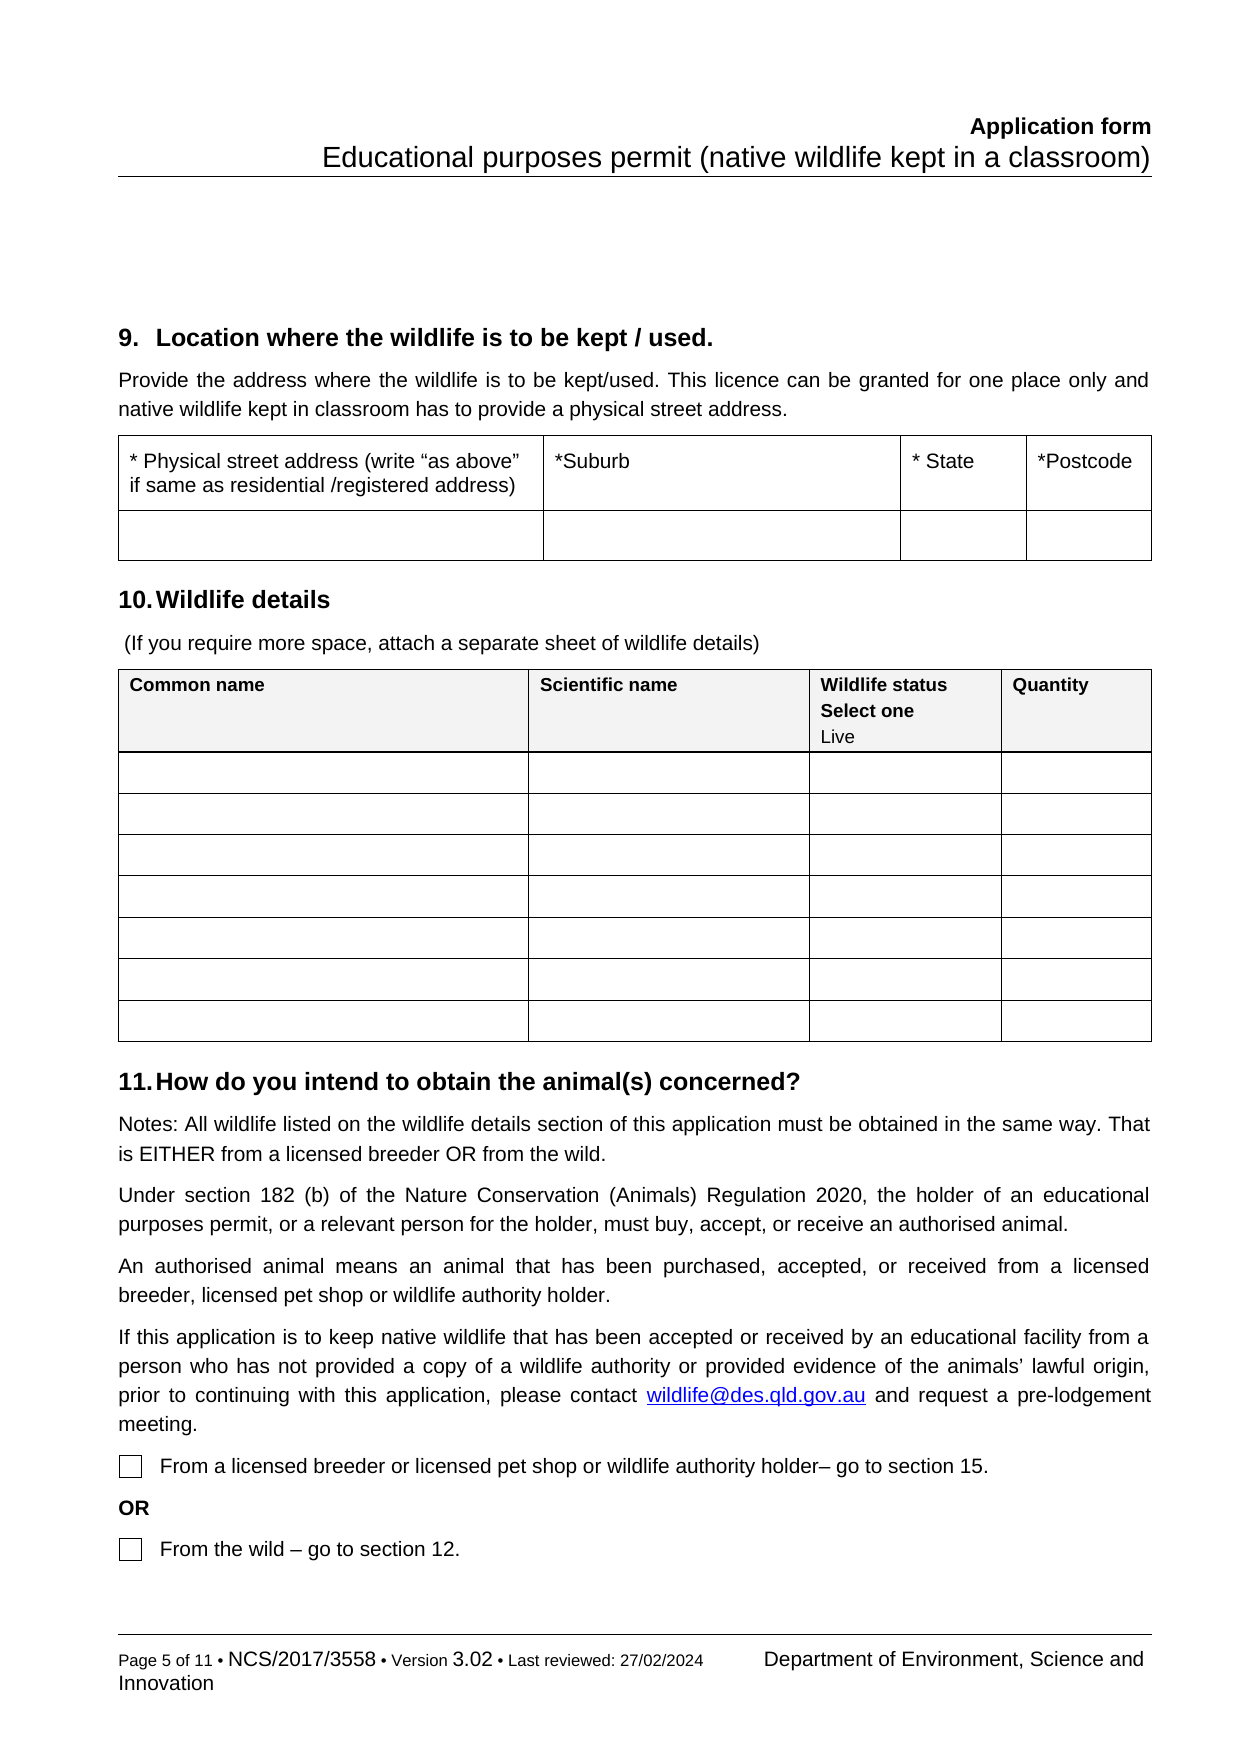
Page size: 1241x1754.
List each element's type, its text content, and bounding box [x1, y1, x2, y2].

table_cell [1002, 876, 1151, 917]
table_header Common name [119, 670, 528, 751]
subtitle If this application is to keep native wildlife that has been accepted or received by an educational facility from a person who has not provided a copy of a wildlife authority or provided evidence of the animals’ lawful origin, prior to continuing with this application, please contact wildlife@des.qld.gov.au and request a pre-lodgement meeting. [118, 1321, 1152, 1438]
table_header Quantity [1002, 670, 1151, 751]
subtitle Under section 182 (b) of the Nature Conservation (Animals) Regulation 2020, the holder of an educational purposes permit, or a relevant person for the holder, must buy, accept, or receive an authorised animal. [118, 1179, 1152, 1238]
table_header Wildlife status Select one Live [810, 670, 1001, 751]
table_cell [810, 753, 1001, 793]
table_cell [1002, 918, 1151, 958]
table_cell [119, 753, 528, 793]
table_cell [810, 835, 1001, 875]
table_cell [119, 511, 543, 560]
table_cell [810, 876, 1001, 917]
table_cell [119, 959, 528, 999]
table_cell [119, 835, 528, 875]
text From the wild – go to section 12. [118, 1533, 1152, 1563]
table_cell [119, 876, 528, 917]
subtitle Wildlife details [118, 586, 1152, 615]
table_cell [119, 1001, 528, 1041]
table_cell [529, 959, 809, 999]
text OR [118, 1492, 1152, 1521]
table_cell [1027, 511, 1151, 560]
table_header *Postcode [1027, 436, 1151, 509]
table_header Scientific name [529, 670, 809, 751]
table_cell [529, 794, 809, 834]
table_cell [529, 876, 809, 917]
table_cell [529, 753, 809, 793]
table_cell [119, 794, 528, 834]
table_cell [529, 1001, 809, 1041]
table_cell [1002, 835, 1151, 875]
table_cell [901, 511, 1026, 560]
table_header *Suburb [544, 436, 900, 509]
subtitle How do you intend to obtain the animal(s) concerned? [118, 1067, 1152, 1096]
table_cell [810, 794, 1001, 834]
table_cell [1002, 794, 1151, 834]
text From a licensed breeder or licensed pet shop or wildlife authority holder– go to section 15. [118, 1450, 1152, 1479]
subtitle Notes: All wildlife listed on the wildlife details section of this application must be obtained in the same way. That is EITHER from a licensed breeder OR from the wild. [118, 1108, 1152, 1167]
table_cell [529, 835, 809, 875]
subtitle An authorised animal means an animal that has been purchased, accepted, or received from a licensed breeder, licensed pet shop or wildlife authority holder. [118, 1250, 1152, 1308]
text (If you require more space, attach a separate sheet of wildlife details) [118, 627, 1152, 656]
table_header * State [901, 436, 1026, 509]
text Provide the address where the wildlife is to be kept/used. This licence can be granted for one place only and native wildlife kept in classroom has to provide a physical street address. [118, 364, 1152, 423]
subtitle Location where the wildlife is to be kept / used. [118, 323, 1152, 352]
table_cell [119, 918, 528, 958]
table_cell [810, 918, 1001, 958]
table_header * Physical street address (write “as above” if same as residential /registered address) [119, 436, 543, 509]
table_cell [810, 959, 1001, 999]
table_cell [1002, 753, 1151, 793]
table_cell [810, 1001, 1001, 1041]
table_cell [529, 918, 809, 958]
table_cell [1002, 1001, 1151, 1041]
table_cell [1002, 959, 1151, 999]
table_cell [544, 511, 900, 560]
